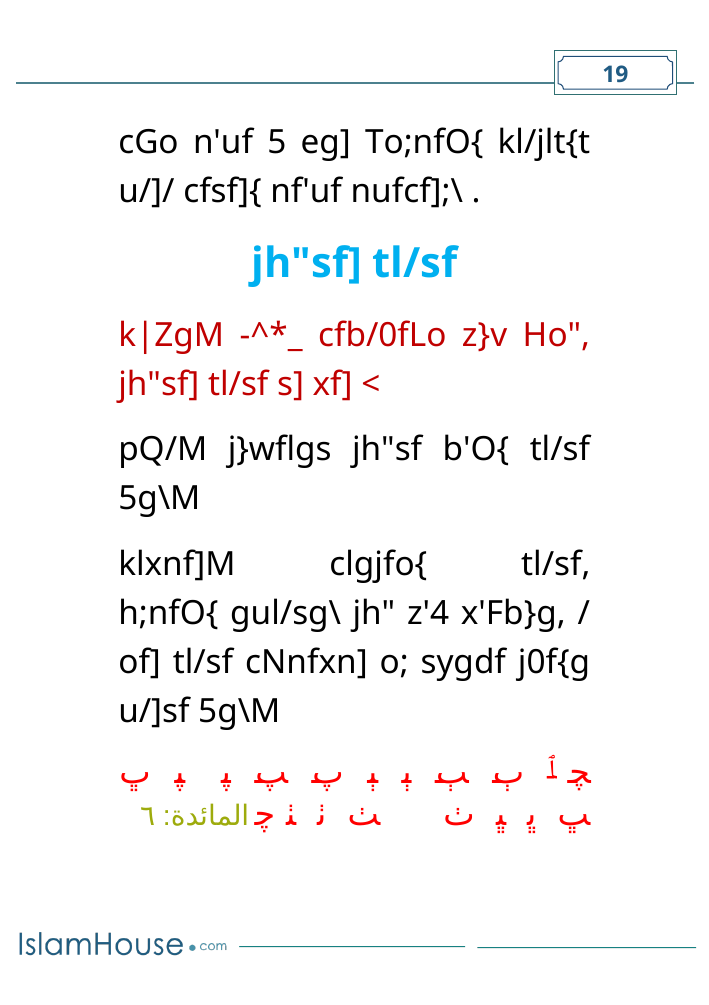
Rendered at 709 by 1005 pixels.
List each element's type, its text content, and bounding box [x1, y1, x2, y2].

picture [471, 929, 697, 962]
text k|ZgM -^*_ cfb/0fLo z}v Ho", jh"sf] tl/sf s] xf] < [118, 311, 591, 405]
text ﭽ ﭑ ﭒ ﭓ ﭔ ﭕ ﭖ ﭗ ﭘ ﭙ ﭚ ﭛ ﭜ ﭝ ﭞ ﭟ ﭠ ﭡ ﭼ المائدة: ٦ [118, 752, 591, 833]
picture [12, 928, 466, 961]
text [118, 118, 591, 212]
text jh"sf] tl/sf [118, 233, 591, 289]
text pQ/M j}wflgs jh"sf b'O{ tl/sf 5g\M [118, 425, 591, 519]
text klxnf]M clgjfo{ tl/sf, h;nfO{ gul/sg\ jh" z'4 x'Fb}g, / of] tl/sf cNnfxn] o; sygdf j0f{g u/]sf 5g\M [118, 540, 591, 732]
